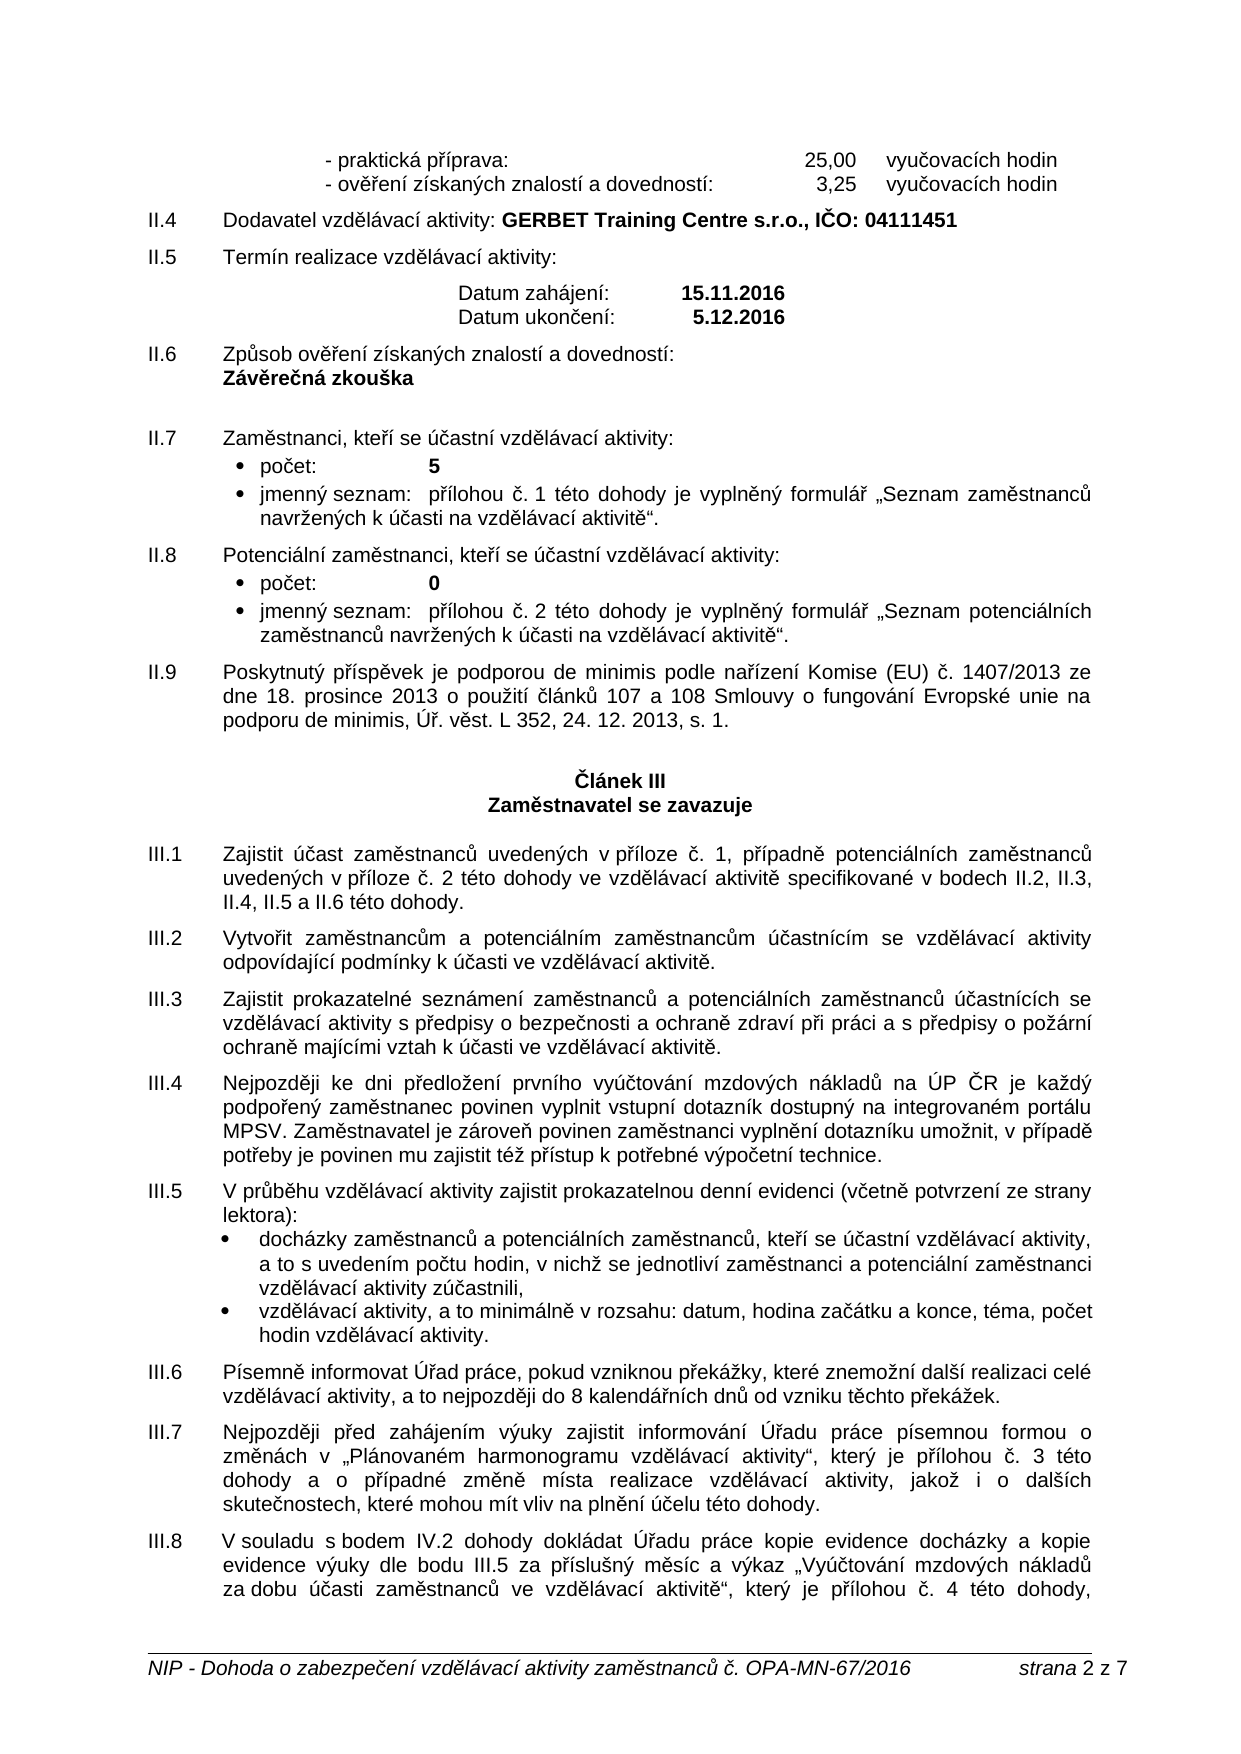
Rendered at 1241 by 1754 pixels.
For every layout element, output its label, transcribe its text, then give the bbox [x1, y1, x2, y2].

text Zaměstnanci, kteří se účastní vzdělávací aktivity: [148, 426, 1092, 450]
text Poskytnutý příspěvek je podporou de minimis podle nařízení Komise (EU) č. 1407/2013 ze dne 18. prosince 2013 o použití článků 107 a 108 Smlouvy o fungování Evropské unie na podporu de minimis, Úř. věst. L 352, 24. 12. 2013, s. 1. [148, 659, 1092, 731]
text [148, 148, 1092, 196]
list jmenný seznam: přílohou č. 2 této dohody je vyplněný formulář „Seznam potenciálních zaměstnanců navržených k účasti na vzdělávací aktivitě“. [236, 599, 1092, 647]
list počet: 0 [236, 571, 1092, 595]
list V průběhu vzdělávací aktivity zajistit prokazatelnou denní evidenci (včetně potvrzení ze strany lektora): [148, 1179, 1092, 1227]
list jmenný seznam: přílohou č. 1 této dohody je vyplněný formulář „Seznam zaměstnanců navržených k účasti na vzdělávací aktivitě“. [236, 482, 1092, 530]
text Článek III [148, 769, 1092, 793]
list Zajistit účast zaměstnanců uvedených v příloze č. 1, případně potenciálních zaměstnanců uvedených v příloze č. 2 této dohody ve vzdělávací aktivitě specifikované v bodech II.2, II.3, II.4, II.5 a II.6 této dohody. [148, 842, 1092, 914]
list počet: 5 [236, 454, 1092, 478]
list vzdělávací aktivity, a to minimálně v rozsahu: datum, hodina začátku a konce, téma, počet hodin vzdělávací aktivity. [221, 1299, 1092, 1347]
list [148, 1528, 1092, 1600]
list Nejpozději ke dni předložení prvního vyúčtování mzdových nákladů na ÚP ČR je každý podpořený zaměstnanec povinen vyplnit vstupní dotazník dostupný na integrovaném portálu MPSV. Zaměstnavatel je zároveň povinen zaměstnanci vyplnění dotazníku umožnit, v případě potřeby je povinen mu zajistit též přístup k potřebné výpočetní technice. [148, 1071, 1092, 1167]
text Termín realizace vzdělávací aktivity: [148, 244, 1092, 268]
list Písemně informovat Úřad práce, pokud vzniknou překážky, které znemožní další realizaci celé vzdělávací aktivity, a to nejpozději do 8 kalendářních dnů od vzniku těchto překážek. [148, 1360, 1092, 1408]
list Zajistit prokazatelné seznámení zaměstnanců a potenciálních zaměstnanců účastnících se vzdělávací aktivity s předpisy o bezpečnosti a ochraně zdraví při práci a s předpisy o požární ochraně majícími vztah k účasti ve vzdělávací aktivitě. [148, 987, 1092, 1058]
list Vytvořit zaměstnancům a potenciálním zaměstnancům účastnícím se vzdělávací aktivity odpovídající podmínky k účasti ve vzdělávací aktivitě. [148, 926, 1092, 974]
list Nejpozději před zahájením výuky zajistit informování Úřadu práce písemnou formou o změnách v „Plánovaném harmonogramu vzdělávací aktivity“, který je přílohou č. 3 této dohody a o případné změně místa realizace vzdělávací aktivity, jakož i o dalších skutečnostech, které mohou mít vliv na plnění účelu této dohody. [148, 1420, 1092, 1516]
list docházky zaměstnanců a potenciálních zaměstnanců, kteří se účastní vzdělávací aktivity, a to s uvedením počtu hodin, v nichž se jednotliví zaměstnanci a potenciální zaměstnanci vzdělávací aktivity zúčastnili, [221, 1227, 1092, 1299]
text Dodavatel vzdělávací aktivity: GERBET Training Centre s.r.o., IČO: 04111451 [148, 208, 1092, 232]
text Potenciální zaměstnanci, kteří se účastní vzdělávací aktivity: [148, 543, 1092, 567]
text Způsob ověření získaných znalostí a dovedností: Závěrečná zkouška [148, 341, 1092, 413]
list Datum zahájení: 15.11.2016 Datum ukončení: 5.12.2016 [223, 281, 1092, 329]
text Zaměstnavatel se zavazuje [148, 793, 1092, 817]
